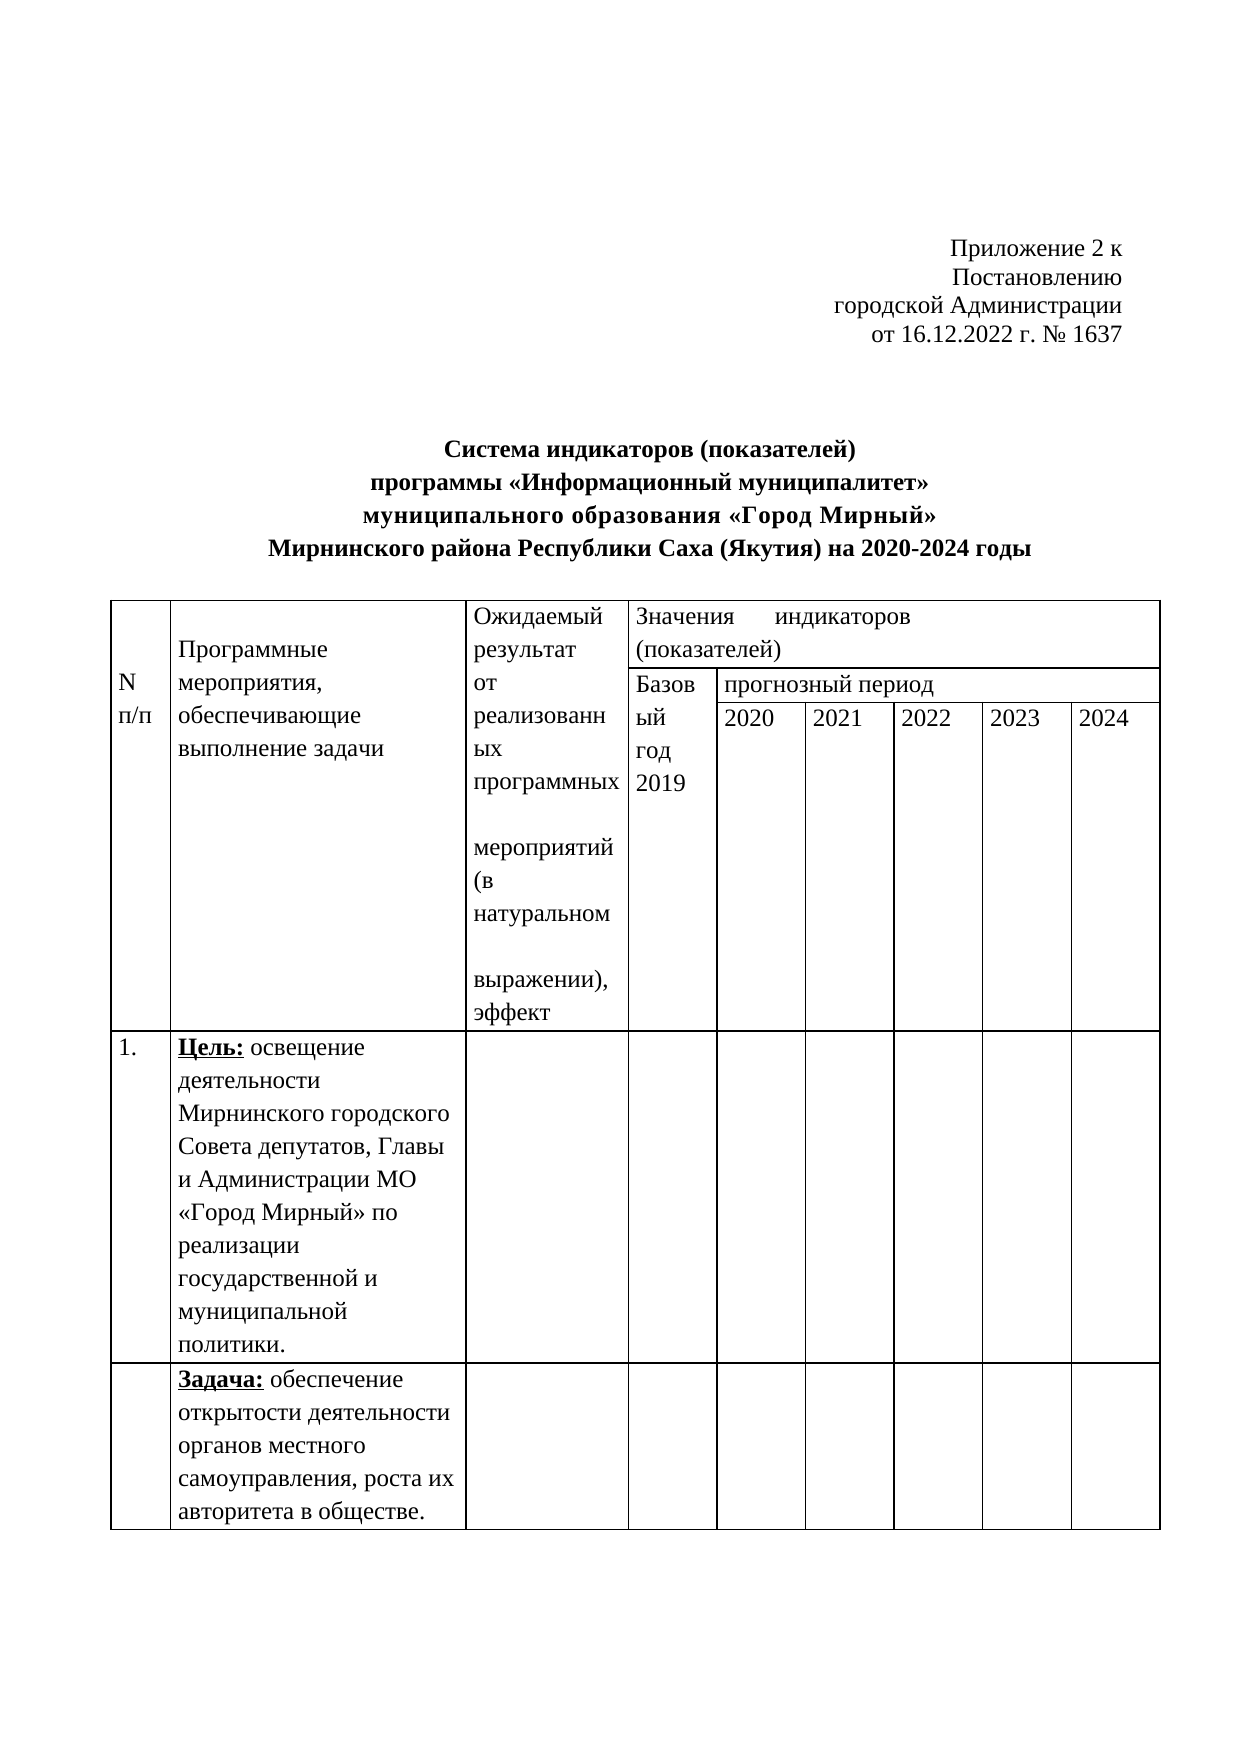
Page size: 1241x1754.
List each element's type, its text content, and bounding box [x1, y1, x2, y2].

text программы «Информационный муниципалитет» [177, 467, 1122, 496]
table_cell 2024 [1072, 703, 1159, 1030]
table_cell 1. [112, 1032, 170, 1362]
table_cell [467, 1032, 628, 1362]
table_cell Задача: обеспечение открытости деятельности органов местного самоуправления, роста их авторитета в обществе. [171, 1364, 465, 1529]
text муниципального образования «Город Мирный» [177, 500, 1122, 529]
table_cell [1072, 1364, 1159, 1529]
table_header Программные мероприятия, обеспечивающие выполнение задачи [171, 601, 465, 1030]
table_cell [806, 1032, 893, 1362]
table_cell [718, 1032, 805, 1362]
table_cell [629, 1364, 716, 1529]
text Приложение 2 к [177, 233, 1122, 262]
table_header Ожидаемый результат от реализованных программных мероприятий (в натуральном выражении), эффект [467, 601, 628, 1030]
table_cell [629, 1032, 716, 1362]
table_cell [467, 1364, 628, 1529]
table_cell 2021 [806, 703, 893, 1030]
table_cell [895, 1032, 982, 1362]
table_cell [806, 1364, 893, 1529]
table_cell 2022 [895, 703, 982, 1030]
text Система индикаторов (показателей) [177, 434, 1122, 463]
table_cell [895, 1364, 982, 1529]
text Мирнинского района Республики Саха (Якутия) на 2020-2024 годы [177, 533, 1122, 562]
table_cell [718, 1364, 805, 1529]
text Постановлению [177, 262, 1122, 291]
text от 16.12.2022 г. № 1637 [177, 319, 1122, 348]
table_cell прогнозный период [718, 669, 1159, 702]
table_cell Цель: освещение деятельности Мирнинского городского Совета депутатов, Главы и Администрации МО «Город Мирный» по реализации государственной и муниципальной политики. [171, 1032, 465, 1362]
table_cell [112, 1364, 170, 1529]
text городской Администрации [177, 291, 1122, 319]
table_cell 2020 [718, 703, 805, 1030]
table_cell 2023 [983, 703, 1071, 1030]
table_cell Базовый год 2019 [629, 669, 716, 1030]
table_header N п/п [112, 601, 170, 1030]
table_cell [983, 1032, 1071, 1362]
table_cell [983, 1364, 1071, 1529]
table_header Значения индикаторов (показателей) [629, 601, 1159, 667]
table_cell [1072, 1032, 1159, 1362]
